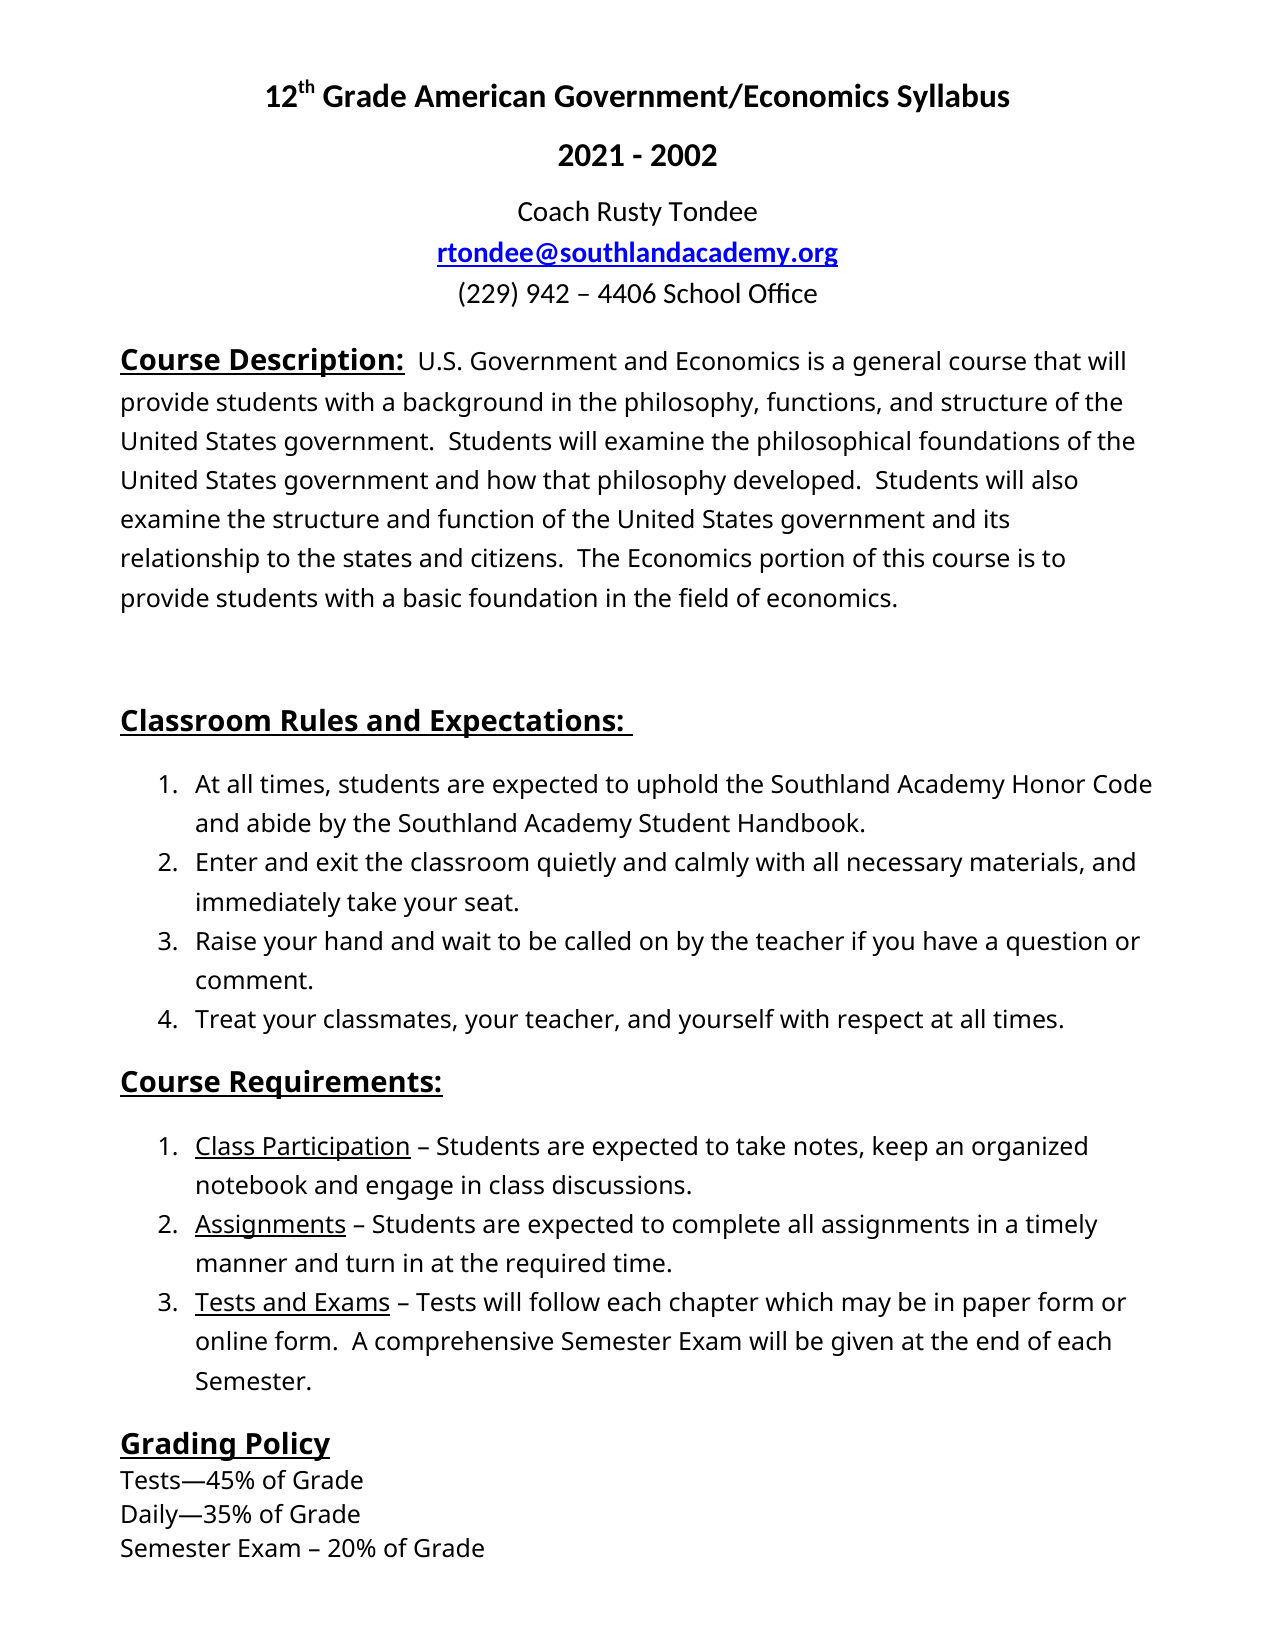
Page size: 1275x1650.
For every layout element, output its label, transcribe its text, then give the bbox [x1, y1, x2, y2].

text Coach Rusty Tondee [120, 193, 1155, 229]
text Grading Policy [120, 1423, 1155, 1463]
text Classroom Rules and Expectations: [120, 700, 1155, 740]
list Treat your classmates, your teacher, and yourself with respect at all times. [157, 1002, 1155, 1036]
text Daily—35% of Grade [120, 1497, 1155, 1531]
list Enter and exit the classroom quietly and calmly with all necessary materials, and immediately take your seat. [157, 845, 1155, 918]
list Raise your hand and wait to be called on by the teacher if you have a question or comment. [157, 923, 1155, 997]
list Tests and Exams – Tests will follow each chapter which may be in paper form or online form. A comprehensive Semester Exam will be given at the end of each Semester. [157, 1285, 1155, 1397]
list Assignments – Students are expected to complete all assignments in a timely manner and turn in at the required time. [157, 1207, 1155, 1280]
text Course Requirements: [120, 1062, 1155, 1101]
text Course Description: U.S. Government and Economics is a general course that will provide students with a background in the philosophy, functions, and structure of the United States government. Students will examine the philosophical foundations of the United States government and how that philosophy developed. Students will also examine the structure and function of the United States government and its relationship to the states and citizens. The Economics portion of this course is to provide students with a basic foundation in the field of economics. [120, 340, 1155, 614]
text 12th Grade American Government/Economics Syllabus [120, 75, 1155, 116]
text Tests—45% of Grade [120, 1463, 1155, 1497]
text (229) 942 – 4406 School Office [120, 275, 1155, 311]
list At all times, students are expected to uphold the Southland Academy Honor Code and abide by the Southland Academy Student Handbook. [157, 767, 1155, 840]
text rtondee@southlandacademy.org [120, 234, 1155, 270]
list Class Participation – Students are expected to take notes, keep an organized notebook and engage in class discussions. [157, 1128, 1155, 1201]
text 2021 - 2002 [120, 134, 1155, 175]
text Semester Exam – 20% of Grade [120, 1531, 1155, 1565]
